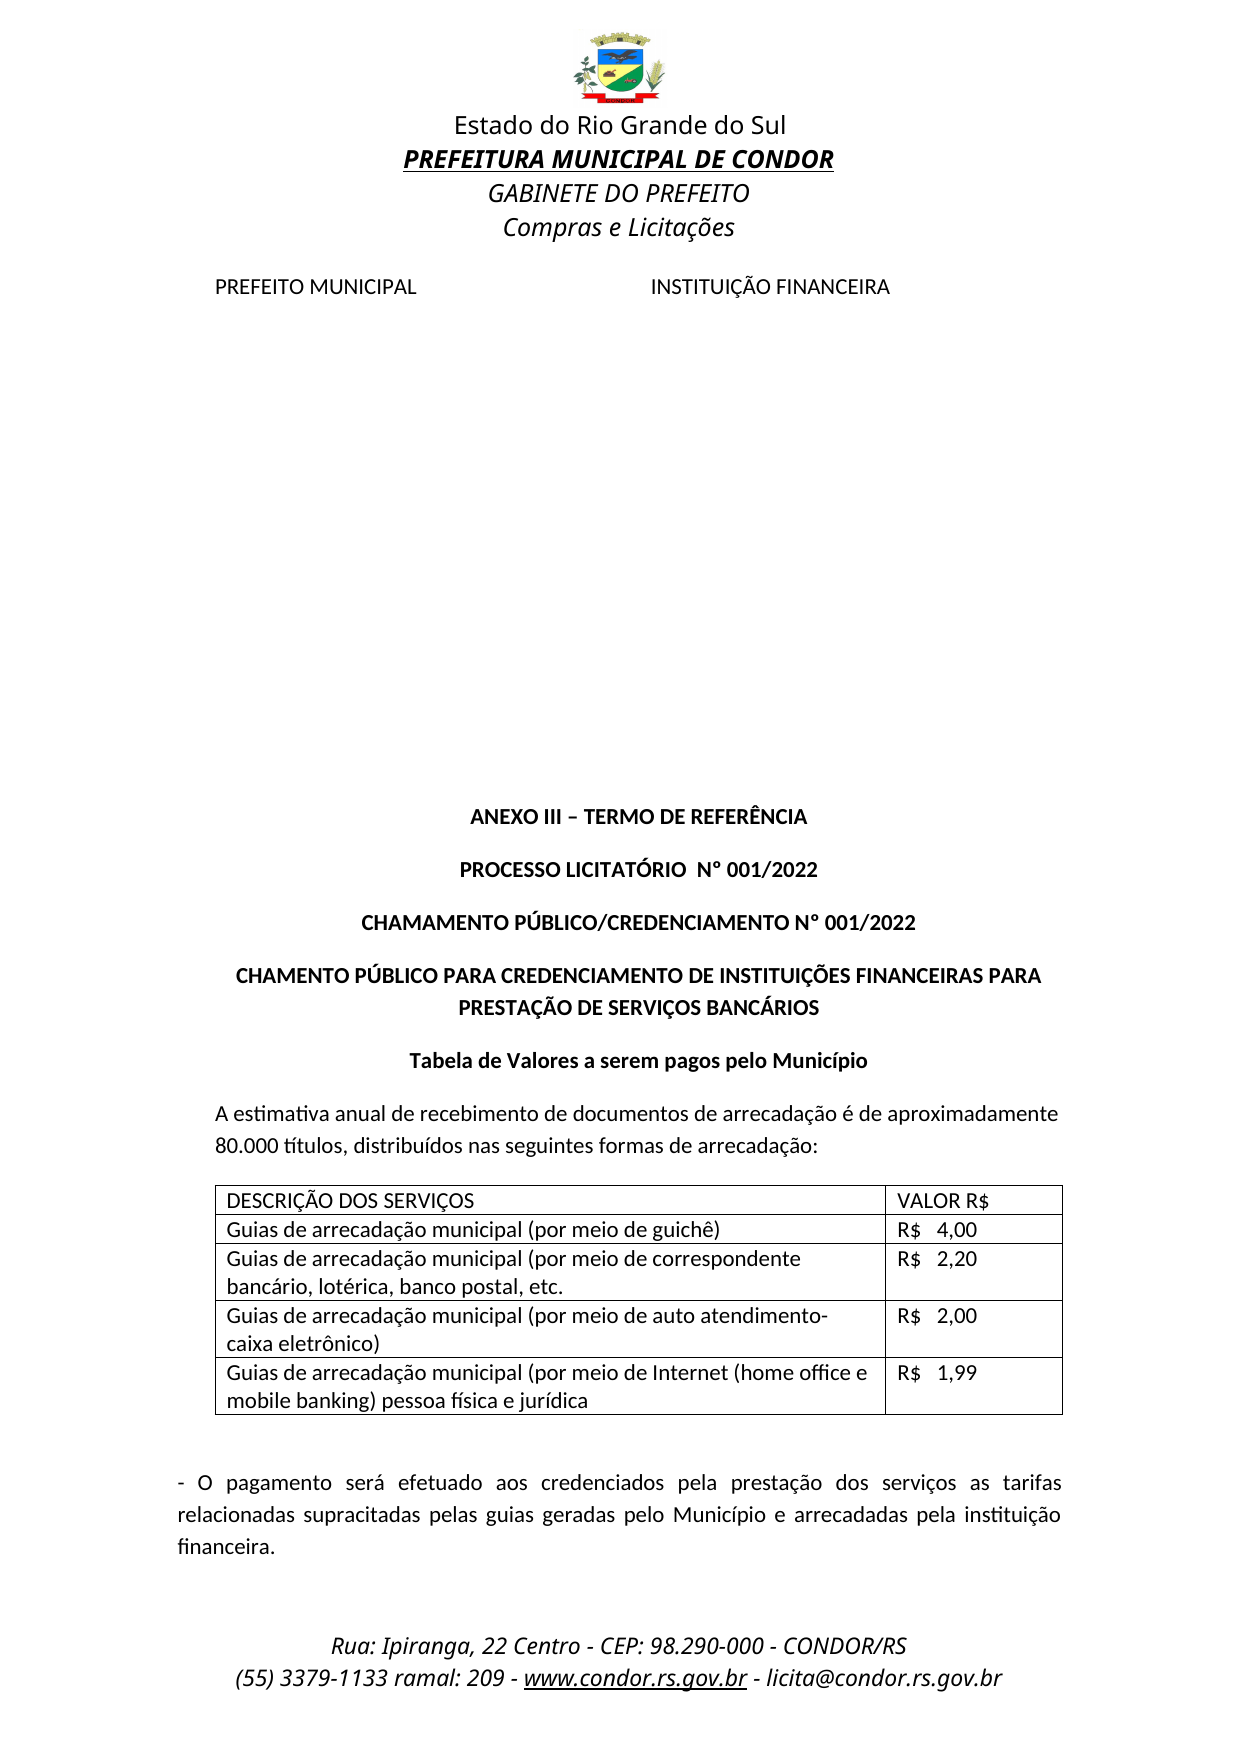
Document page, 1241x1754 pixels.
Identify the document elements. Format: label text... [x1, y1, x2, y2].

table_cell Guias de arrecadação municipal (por meio de auto atendimento-caixa eletrônico) [216, 1301, 885, 1357]
text ANEXO III – TERMO DE REFERÊNCIA [215, 802, 1063, 830]
picture [572, 29, 668, 108]
text Tabela de Valores a serem pagos pelo Município [215, 1046, 1063, 1074]
table_cell R$ 2,20 [886, 1244, 1062, 1300]
text CHAMENTO PÚBLICO PARA CREDENCIAMENTO DE INSTITUIÇÕES FINANCEIRAS PARA PRESTAÇÃO DE SERVIÇOS BANCÁRIOS [215, 961, 1063, 1021]
text PROCESSO LICITATÓRIO Nº 001/2022 [215, 855, 1063, 883]
text PREFEITO MUNICIPAL INSTITUIÇÃO FINANCEIRA [215, 272, 1063, 300]
text - O pagamento será efetuado aos credenciados pela prestação dos serviços as tarifas relacionadas supracitadas pelas guias geradas pelo Município e arrecadadas pela instituição financeira. [177, 1468, 1063, 1561]
table_cell Guias de arrecadação municipal (por meio de Internet (home office e mobile banking) pessoa física e jurídica [216, 1358, 885, 1414]
table_cell R$ 1,99 [886, 1358, 1062, 1414]
table_header DESCRIÇÃO DOS SERVIÇOS [216, 1186, 885, 1214]
text A estimativa anual de recebimento de documentos de arrecadação é de aproximadamente 80.000 títulos, distribuídos nas seguintes formas de arrecadação: [215, 1099, 1063, 1160]
table_cell R$ 2,00 [886, 1301, 1062, 1357]
text CHAMAMENTO PÚBLICO/CREDENCIAMENTO Nº 001/2022 [215, 908, 1063, 936]
table_cell Guias de arrecadação municipal (por meio de correspondente bancário, lotérica, banco postal, etc. [216, 1244, 885, 1300]
table_header VALOR R$ [886, 1186, 1062, 1214]
table_cell Guias de arrecadação municipal (por meio de guichê) [216, 1215, 885, 1243]
table_cell R$ 4,00 [886, 1215, 1062, 1243]
